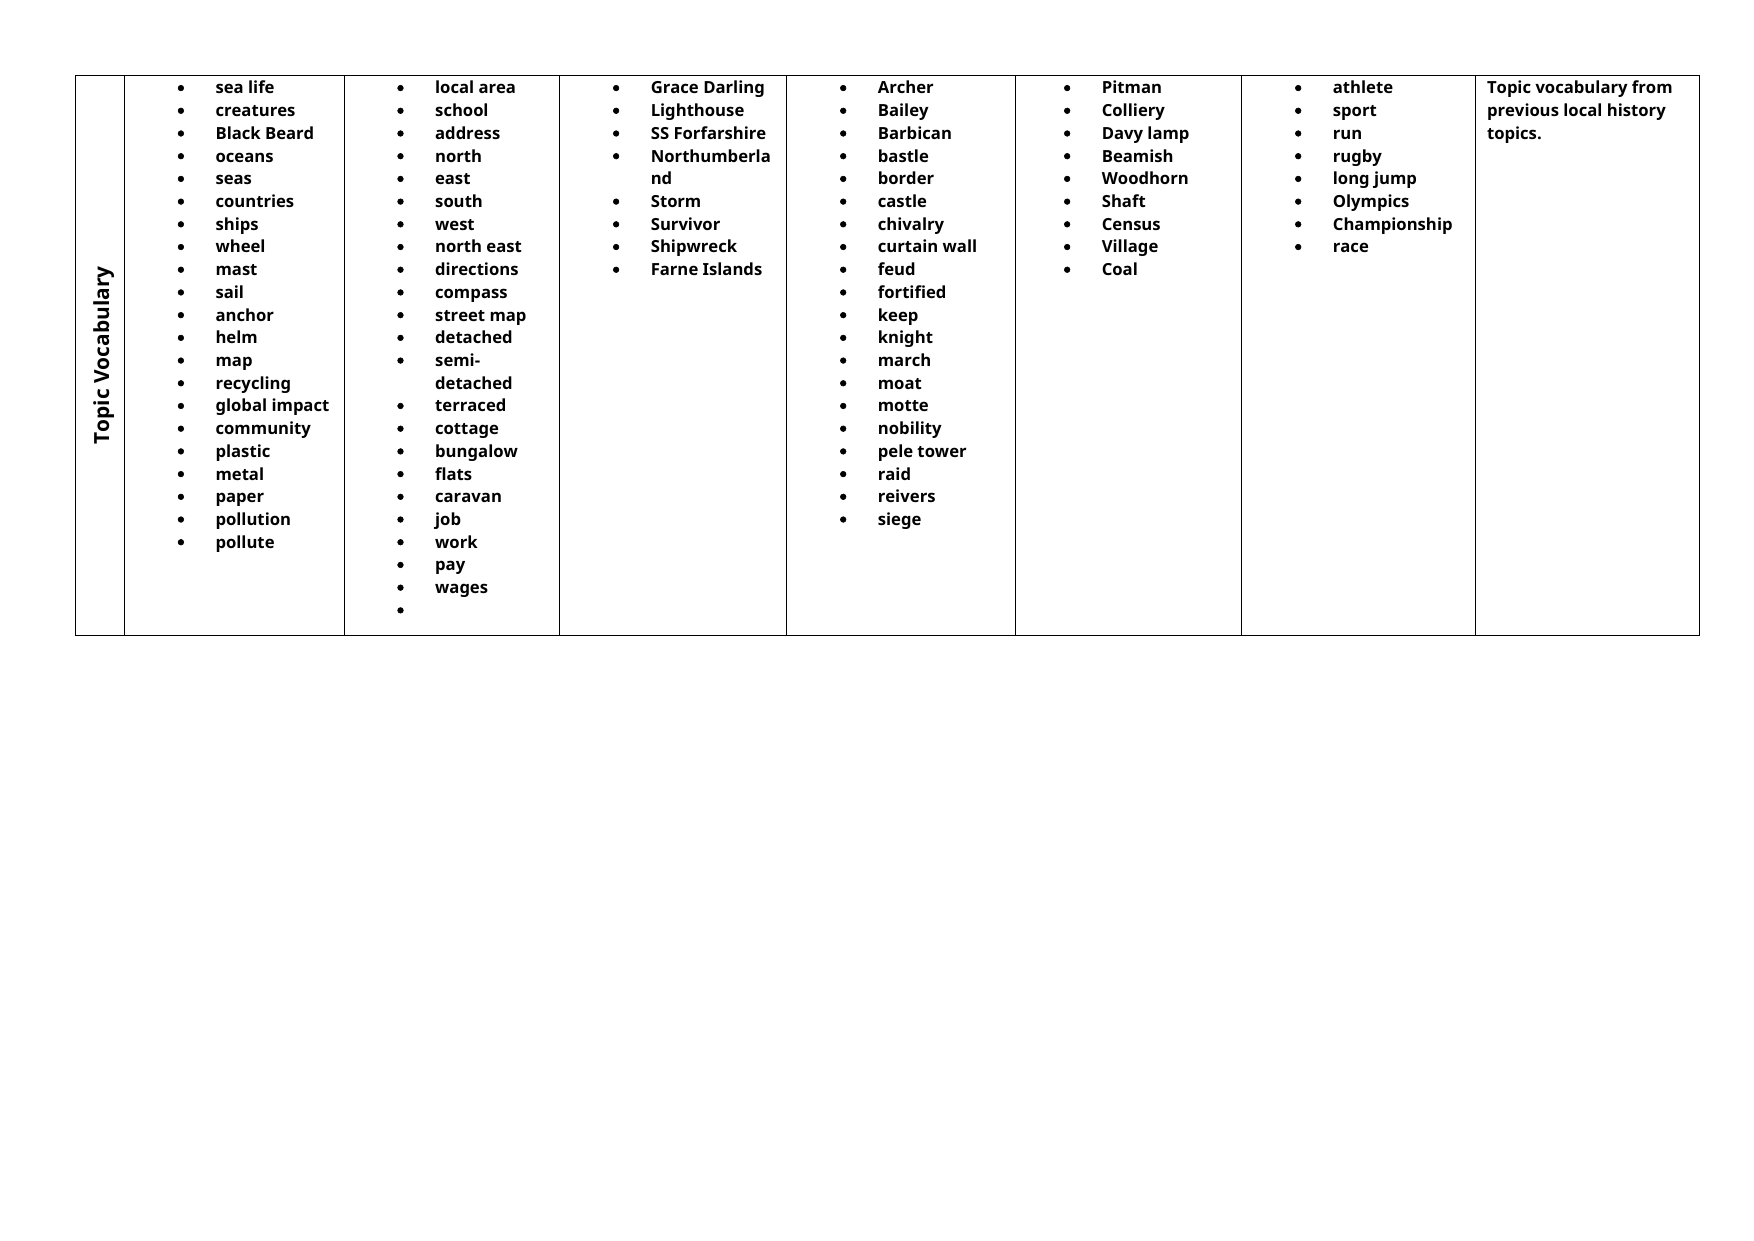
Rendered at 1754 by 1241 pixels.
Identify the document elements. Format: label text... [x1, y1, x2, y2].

table_cell Pitman Colliery Davy lamp Beamish Woodhorn Shaft Census Village Coal [1016, 76, 1241, 635]
table_cell Topic Vocabulary [76, 76, 124, 635]
table_cell Grace Darling Lighthouse SS Forfarshire Northumberland Storm Survivor Shipwreck Farne Islands [560, 76, 786, 635]
table_cell local area school address north east south west north east directions compass street map detached semi-detached terraced cottage bungalow flats caravan job work pay wages [345, 76, 559, 635]
table_cell Archer Bailey Barbican bastle border castle chivalry curtain wall feud fortified keep knight march moat motte nobility pele tower raid reivers siege [787, 76, 1015, 635]
table_cell athlete sport run rugby long jump Olympics Championship race [1242, 76, 1475, 635]
table_cell Topic vocabulary from previous local history topics. [1476, 76, 1699, 635]
table_cell sea life creatures Black Beard oceans seas countries ships wheel mast sail anchor helm map recycling global impact community plastic metal paper pollution pollute [125, 76, 344, 635]
